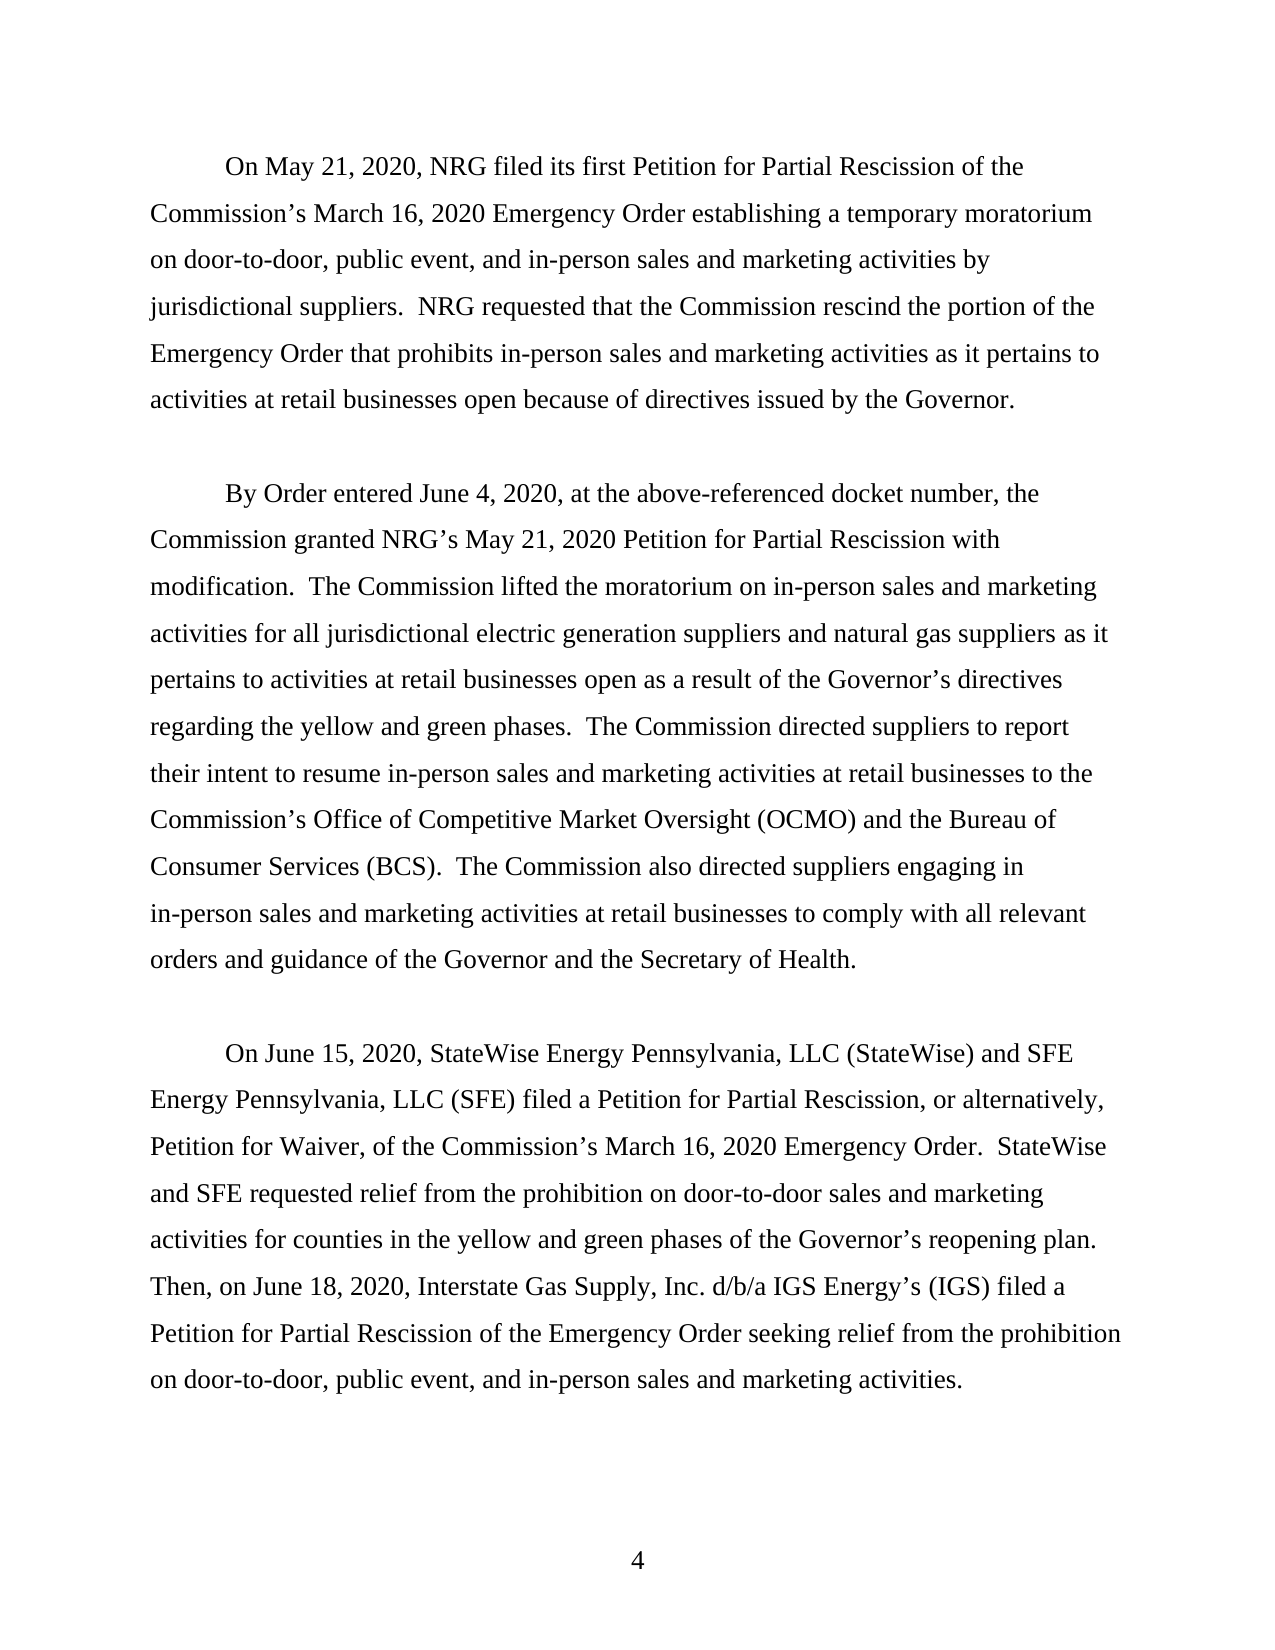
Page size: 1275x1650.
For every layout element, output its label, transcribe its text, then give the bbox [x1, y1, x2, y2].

text By Order entered June 4, 2020, at the above-referenced docket number, the Commission granted NRG’s May 21, 2020 Petition for Partial Rescission with modification. The Commission lifted the moratorium on in-person sales and marketing activities for all jurisdictional electric generation suppliers and natural gas suppliers as it pertains to activities at retail businesses open as a result of the Governor’s directives regarding the yellow and green phases. The Commission directed suppliers to report their intent to resume in-person sales and marketing activities at retail businesses to the Commission’s Office of Competitive Market Oversight (OCMO) and the Bureau of Consumer Services (BCS). The Commission also directed suppliers engaging in in-person sales and marketing activities at retail businesses to comply with all relevant orders and guidance of the Governor and the Secretary of Health. [150, 477, 1125, 974]
text On June 15, 2020, StateWise Energy Pennsylvania, LLC (StateWise) and SFE Energy Pennsylvania, LLC (SFE) filed a Petition for Partial Rescission, or alternatively, Petition for Waiver, of the Commission’s March 16, 2020 Emergency Order. StateWise and SFE requested relief from the prohibition on door-to-door sales and marketing activities for counties in the yellow and green phases of the Governor’s reopening plan. [150, 1037, 1125, 1254]
text On May 21, 2020, NRG filed its first Petition for Partial Rescission of the Commission’s March 16, 2020 Emergency Order establishing a temporary moratorium on door-to-door, public event, and in-person sales and marketing activities by jurisdictional suppliers. NRG requested that the Commission rescind the portion of the Emergency Order that prohibits in-person sales and marketing activities as it pertains to activities at retail businesses open because of directives issued by the Governor. [150, 150, 1125, 414]
text Then, on June 18, 2020, Interstate Gas Supply, Inc. d/b/a IGS Energy’s (IGS) filed a Petition for Partial Rescission of the Emergency Order seeking relief from the prohibition on door-to-door, public event, and in-person sales and marketing activities. [150, 1270, 1125, 1394]
